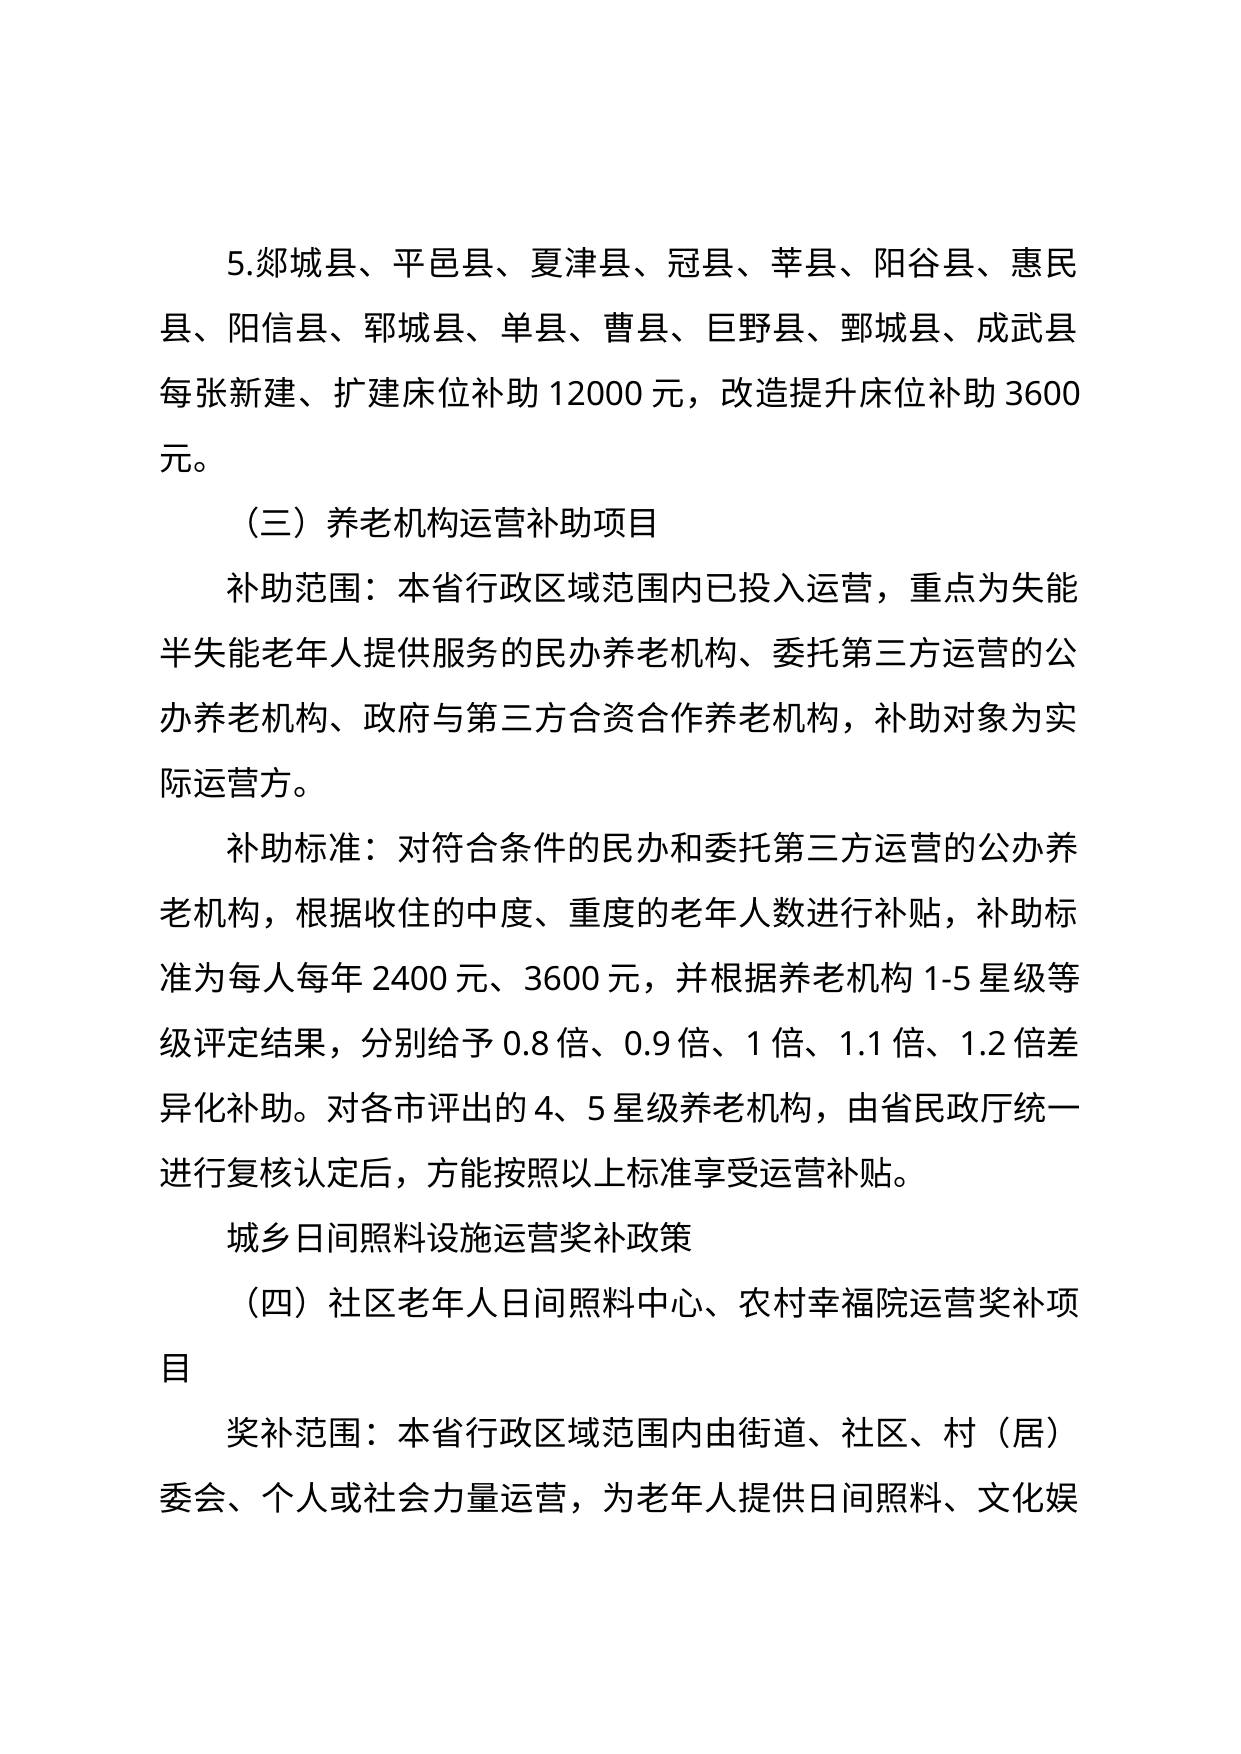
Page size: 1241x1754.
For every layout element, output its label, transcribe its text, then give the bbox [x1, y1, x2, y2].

text （三）养老机构运营补助项目 [159, 488, 1081, 553]
text 城乡日间照料设施运营奖补政策 [159, 1203, 1081, 1268]
text 5.郯城县、平邑县、夏津县、冠县、莘县、阳谷县、惠民县、阳信县、郓城县、单县、曹县、巨野县、鄄城县、成武县每张新建、扩建床位补助12000元，改造提升床位补助3600元。 [159, 228, 1081, 488]
text 补助范围：本省行政区域范围内已投入运营，重点为失能、半失能老年人提供服务的民办养老机构、委托第三方运营的公办养老机构、政府与第三方合资合作养老机构，补助对象为实际运营方。 [159, 553, 1081, 813]
text （四）社区老年人日间照料中心、农村幸福院运营奖补项目 [159, 1268, 1081, 1398]
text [159, 1398, 1081, 1528]
text 补助标准：对符合条件的民办和委托第三方运营的公办养老机构，根据收住的中度、重度的老年人数进行补贴，补助标准为每人每年2400元、3600元，并根据养老机构1-5星级等级评定结果，分别给予0.8倍、0.9倍、1倍、1.1倍、1.2倍差异化补助。对各市评出的4、5星级养老机构，由省民政厅统一进行复核认定后，方能按照以上标准享受运营补贴。 [159, 813, 1081, 1203]
